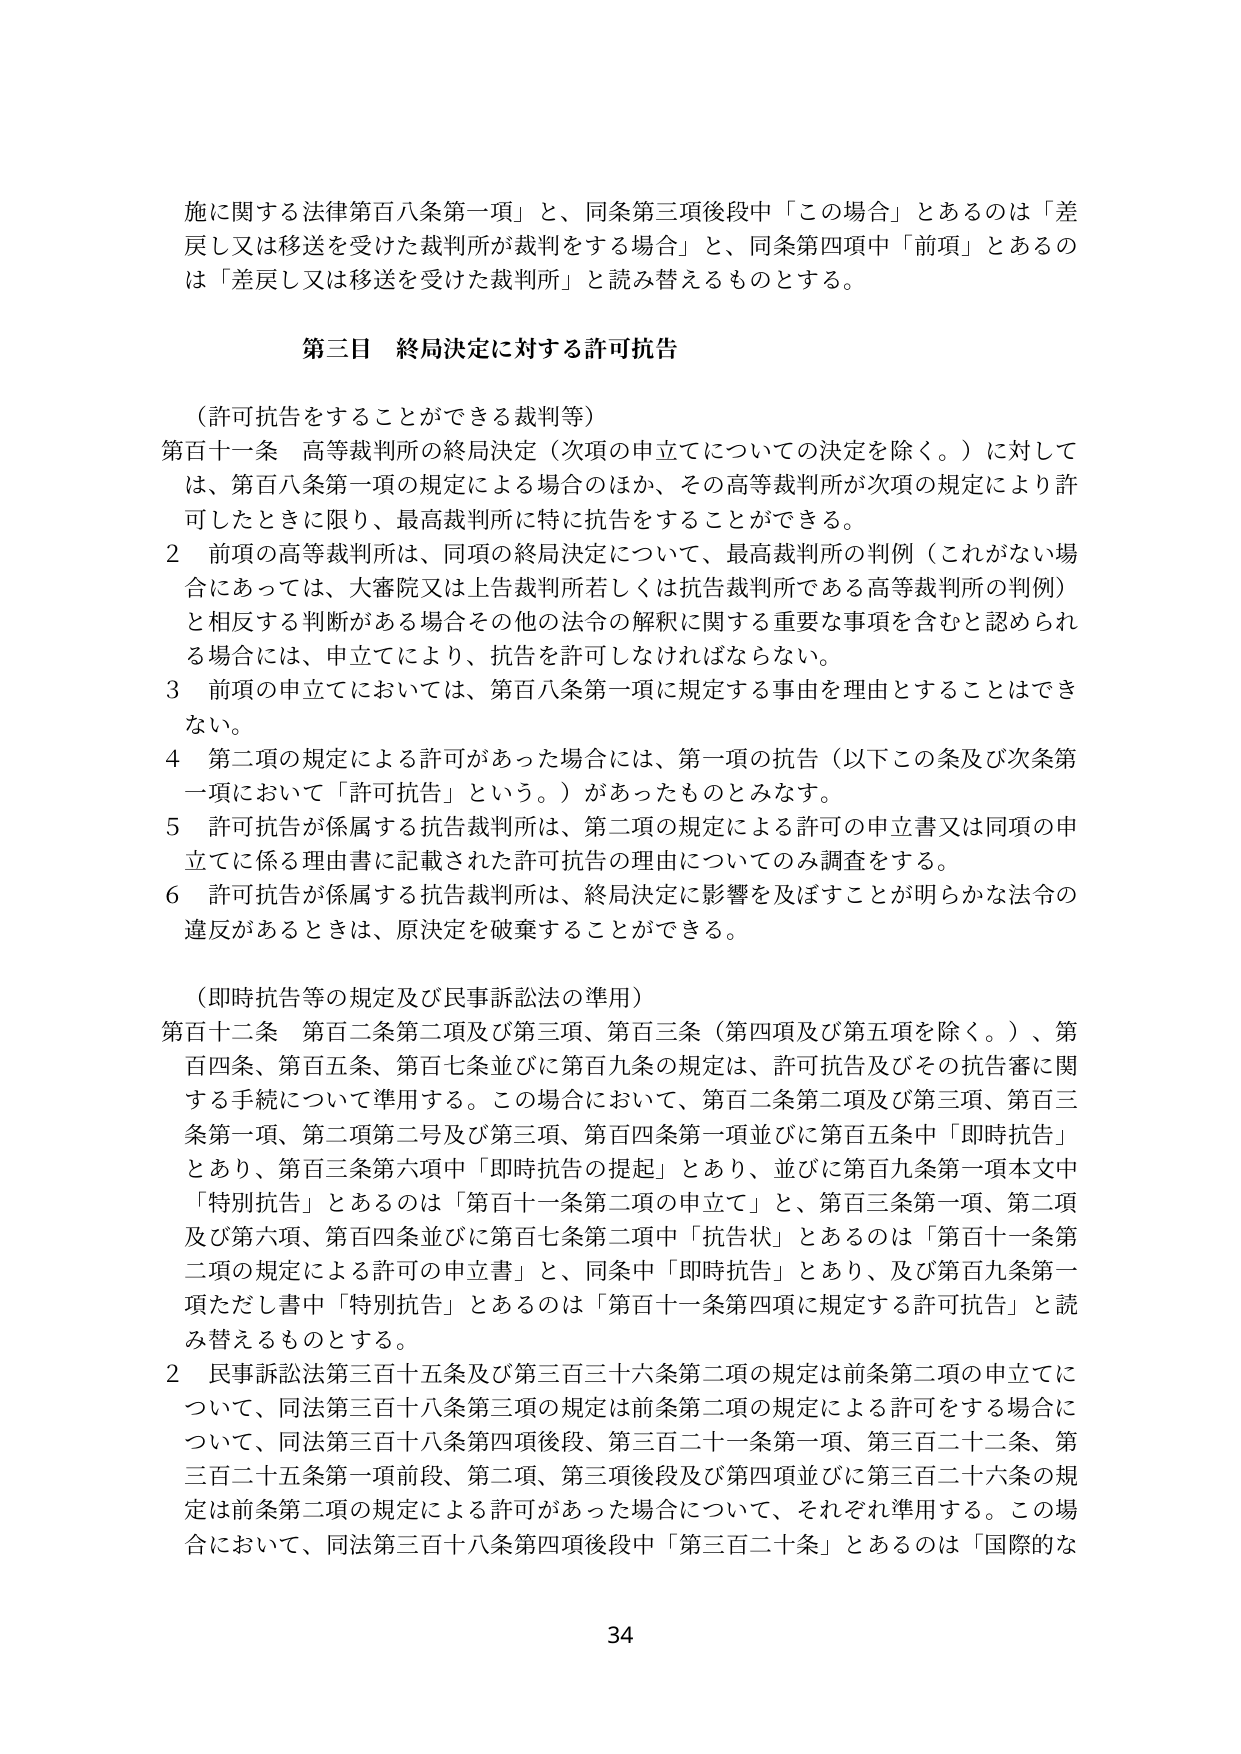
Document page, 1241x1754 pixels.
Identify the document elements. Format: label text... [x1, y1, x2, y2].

text 第百十一条 高等裁判所の終局決定（次項の申立てについての決定を除く。）に対しては、第百八条第一項の規定による場合のほか、その高等裁判所が次項の規定により許可したときに限り、最高裁判所に特に抗告をすることができる。 [161, 433, 1079, 535]
text ２ 前項の高等裁判所は、同項の終局決定について、最高裁判所の判例（これがない場合にあっては、大審院又は上告裁判所若しくは抗告裁判所である高等裁判所の判例）と相反する判断がある場合その他の法令の解釈に関する重要な事項を含むと認められる場合には、申立てにより、抗告を許可しなければならない。 [161, 535, 1079, 672]
text 第三目 終局決定に対する許可抗告 [298, 330, 1079, 364]
text 第百十二条 第百二条第二項及び第三項、第百三条（第四項及び第五項を除く。）、第百四条、第百五条、第百七条並びに第百九条の規定は、許可抗告及びその抗告審に関する手続について準用する。この場合において、第百二条第二項及び第三項、第百三条第一項、第二項第二号及び第三項、第百四条第一項並びに第百五条中「即時抗告」とあり、第百三条第六項中「即時抗告の提起」とあり、並びに第百九条第一項本文中「特別抗告」とあるのは「第百十一条第二項の申立て」と、第百三条第一項、第二項及び第六項、第百四条並びに第百七条第二項中「抗告状」とあるのは「第百十一条第二項の規定による許可の申立書」と、同条中「即時抗告」とあり、及び第百九条第一項ただし書中「特別抗告」とあるのは「第百十一条第四項に規定する許可抗告」と読み替えるものとする。 [161, 1014, 1079, 1355]
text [161, 194, 1079, 296]
text ３ 前項の申立てにおいては、第百八条第一項に規定する事由を理由とすることはできない。 [161, 672, 1079, 740]
text （即時抗告等の規定及び民事訴訟法の準用） [184, 979, 1079, 1014]
text ６ 許可抗告が係属する抗告裁判所は、終局決定に影響を及ぼすことが明らかな法令の違反があるときは、原決定を破棄することができる。 [161, 877, 1079, 945]
text ４ 第二項の規定による許可があった場合には、第一項の抗告（以下この条及び次条第一項において「許可抗告」という。）があったものとみなす。 [161, 740, 1079, 809]
text ５ 許可抗告が係属する抗告裁判所は、第二項の規定による許可の申立書又は同項の申立てに係る理由書に記載された許可抗告の理由についてのみ調査をする。 [161, 809, 1079, 877]
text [161, 1355, 1079, 1560]
text （許可抗告をすることができる裁判等） [184, 399, 1079, 433]
